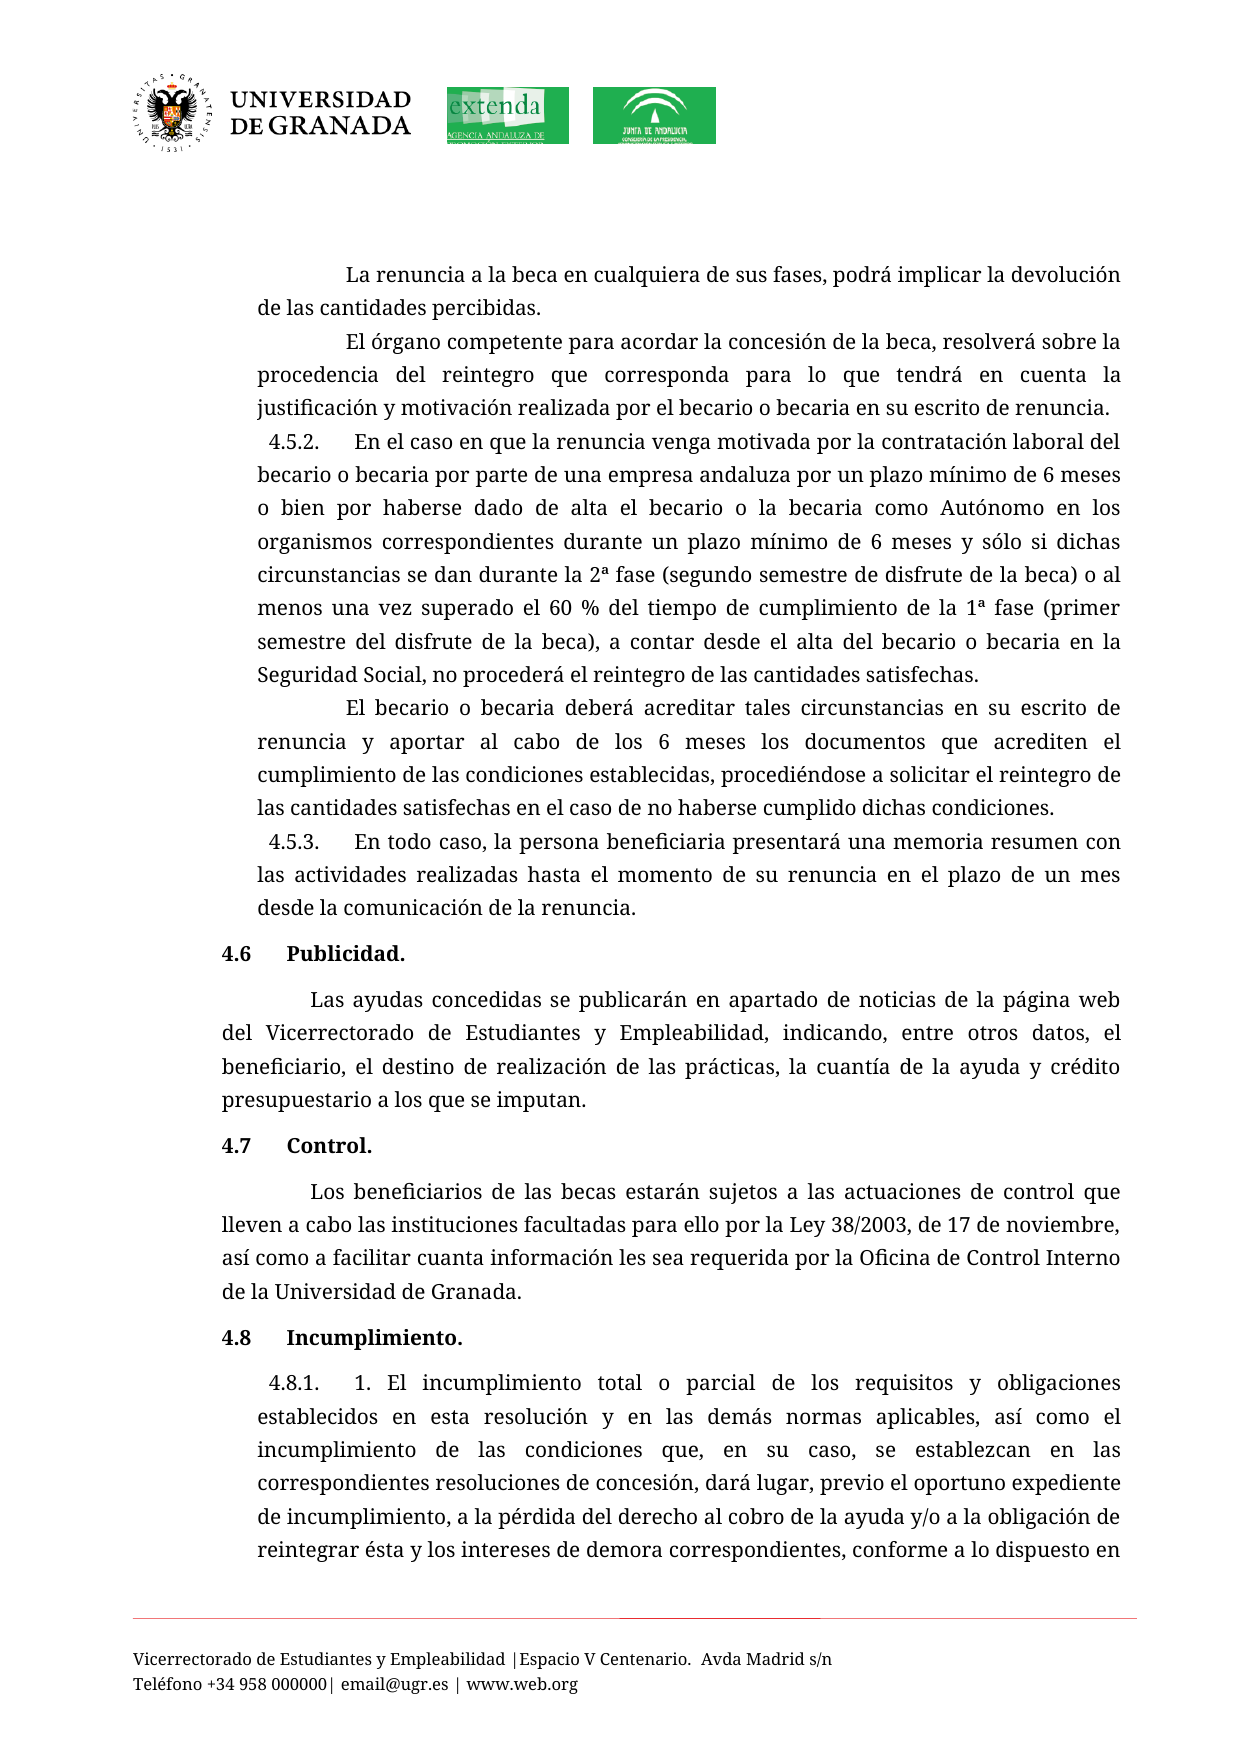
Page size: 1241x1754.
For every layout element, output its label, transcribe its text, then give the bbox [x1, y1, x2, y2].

text Las ayudas concedidas se publicarán en apartado de noticias de la página web del Vicerrectorado de Estudiantes y Empleabilidad, indicando, entre otros datos, el beneficiario, el destino de realización de las prácticas, la cuantía de la ayuda y crédito presupuestario a los que se imputan. [222, 981, 1122, 1114]
text Los beneficiarios de las becas estarán sujetos a las actuaciones de control que lleven a cabo las instituciones facultadas para ello por la Ley 38/2003, de 17 de noviembre, así como a facilitar cuanta información les sea requerida por la Oficina de Control Interno de la Universidad de Granada. [222, 1172, 1122, 1306]
text Incumplimiento. [222, 1318, 1122, 1352]
text En todo caso, la persona beneficiaria presentará una memoria resumen con las actividades realizadas hasta el momento de su renuncia en el plazo de un mes desde la comunicación de la renuncia. [257, 822, 1122, 922]
text En el caso en que la renuncia venga motivada por la contratación laboral del becario o becaria por parte de una empresa andaluza por un plazo mínimo de 6 meses o bien por haberse dado de alta el becario o la becaria como Autónomo en los organismos correspondientes durante un plazo mínimo de 6 meses y sólo si dichas circunstancias se dan durante la 2ª fase (segundo semestre de disfrute de la beca) o al menos una vez superado el 60 % del tiempo de cumplimiento de la 1ª fase (primer semestre del disfrute de la beca), a contar desde el alta del becario o becaria en la Seguridad Social, no procederá el reintegro de las cantidades satisfechas. [257, 422, 1122, 689]
list El órgano competente para acordar la concesión de la beca, resolverá sobre la procedencia del reintegro que corresponda para lo que tendrá en cuenta la justificación y motivación realizada por el becario o becaria en su escrito de renuncia. [257, 322, 1122, 422]
list El becario o becaria deberá acreditar tales circunstancias en su escrito de renuncia y aportar al cabo de los 6 meses los documentos que acrediten el cumplimiento de las condiciones establecidas, procediéndose a solicitar el reintegro de las cantidades satisfechas en el caso de no haberse cumplido dichas condiciones. [257, 689, 1122, 822]
text Publicidad. [222, 935, 1122, 968]
picture [436, 81, 728, 144]
text Control. [222, 1127, 1122, 1160]
list La renuncia a la beca en cualquiera de sus fases, podrá implicar la devolución de las cantidades percibidas. [257, 256, 1122, 322]
picture [132, 74, 411, 152]
